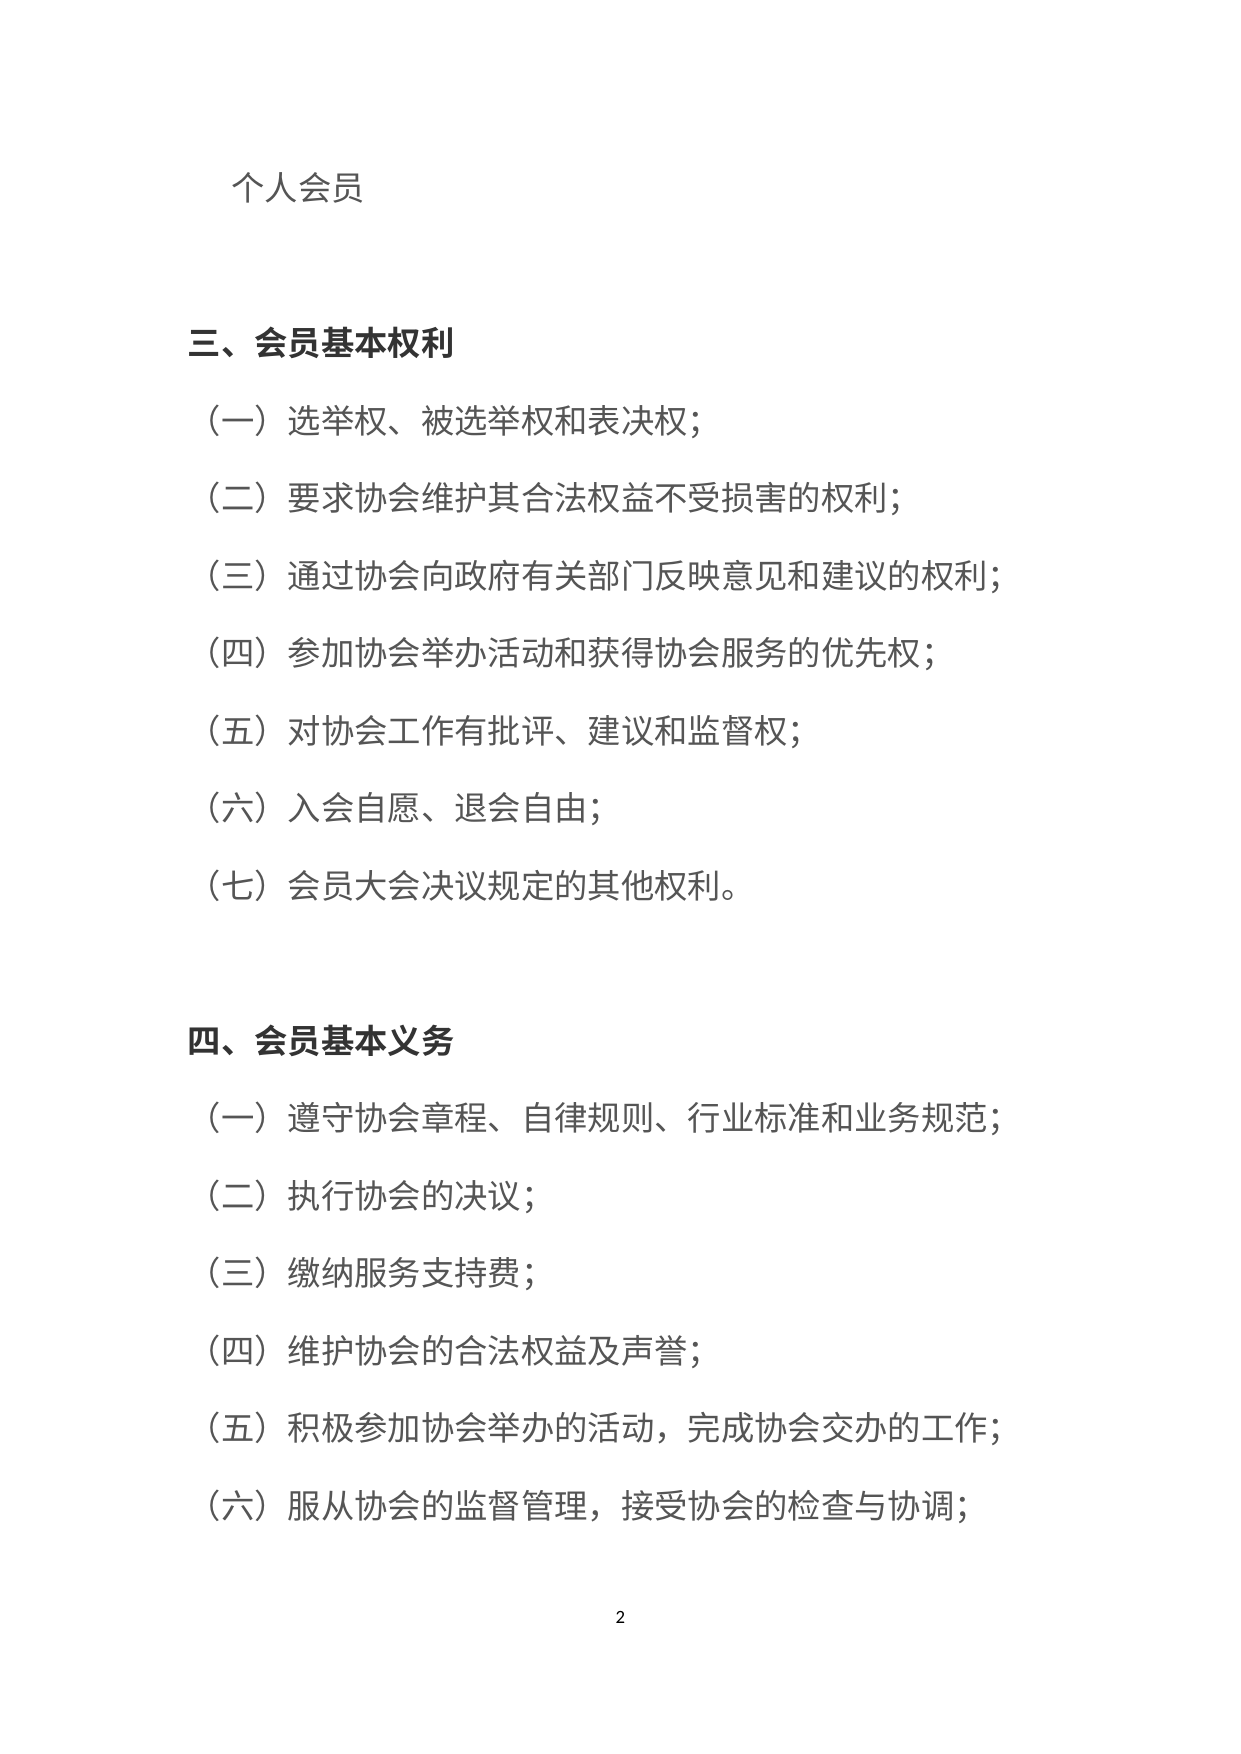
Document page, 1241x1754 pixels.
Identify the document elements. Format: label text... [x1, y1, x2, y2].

text （一）选举权、被选举权和表决权； [187, 394, 1053, 459]
text （三）通过协会向政府有关部门反映意见和建议的权利； [187, 549, 1053, 614]
text （二）要求协会维护其合法权益不受损害的权利； [187, 472, 1053, 537]
text 个人会员 [187, 162, 1053, 227]
text （二）执行协会的决议； [187, 1169, 1053, 1234]
text （五）对协会工作有批评、建议和监督权； [187, 704, 1053, 769]
text 四、会员基本义务 [187, 1014, 1053, 1079]
text （六）入会自愿、退会自由； [187, 782, 1053, 847]
text （四）参加协会举办活动和获得协会服务的优先权； [187, 627, 1053, 692]
text （一）遵守协会章程、自律规则、行业标准和业务规范； [187, 1092, 1053, 1157]
text 三、会员基本权利 [187, 317, 1053, 382]
text （六）服从协会的监督管理，接受协会的检查与协调； [187, 1479, 1053, 1544]
text （四）维护协会的合法权益及声誉； [187, 1324, 1053, 1389]
text （五）积极参加协会举办的活动，完成协会交办的工作； [187, 1402, 1053, 1467]
text （七）会员大会决议规定的其他权利。 [187, 859, 1053, 924]
text （三）缴纳服务支持费； [187, 1247, 1053, 1312]
